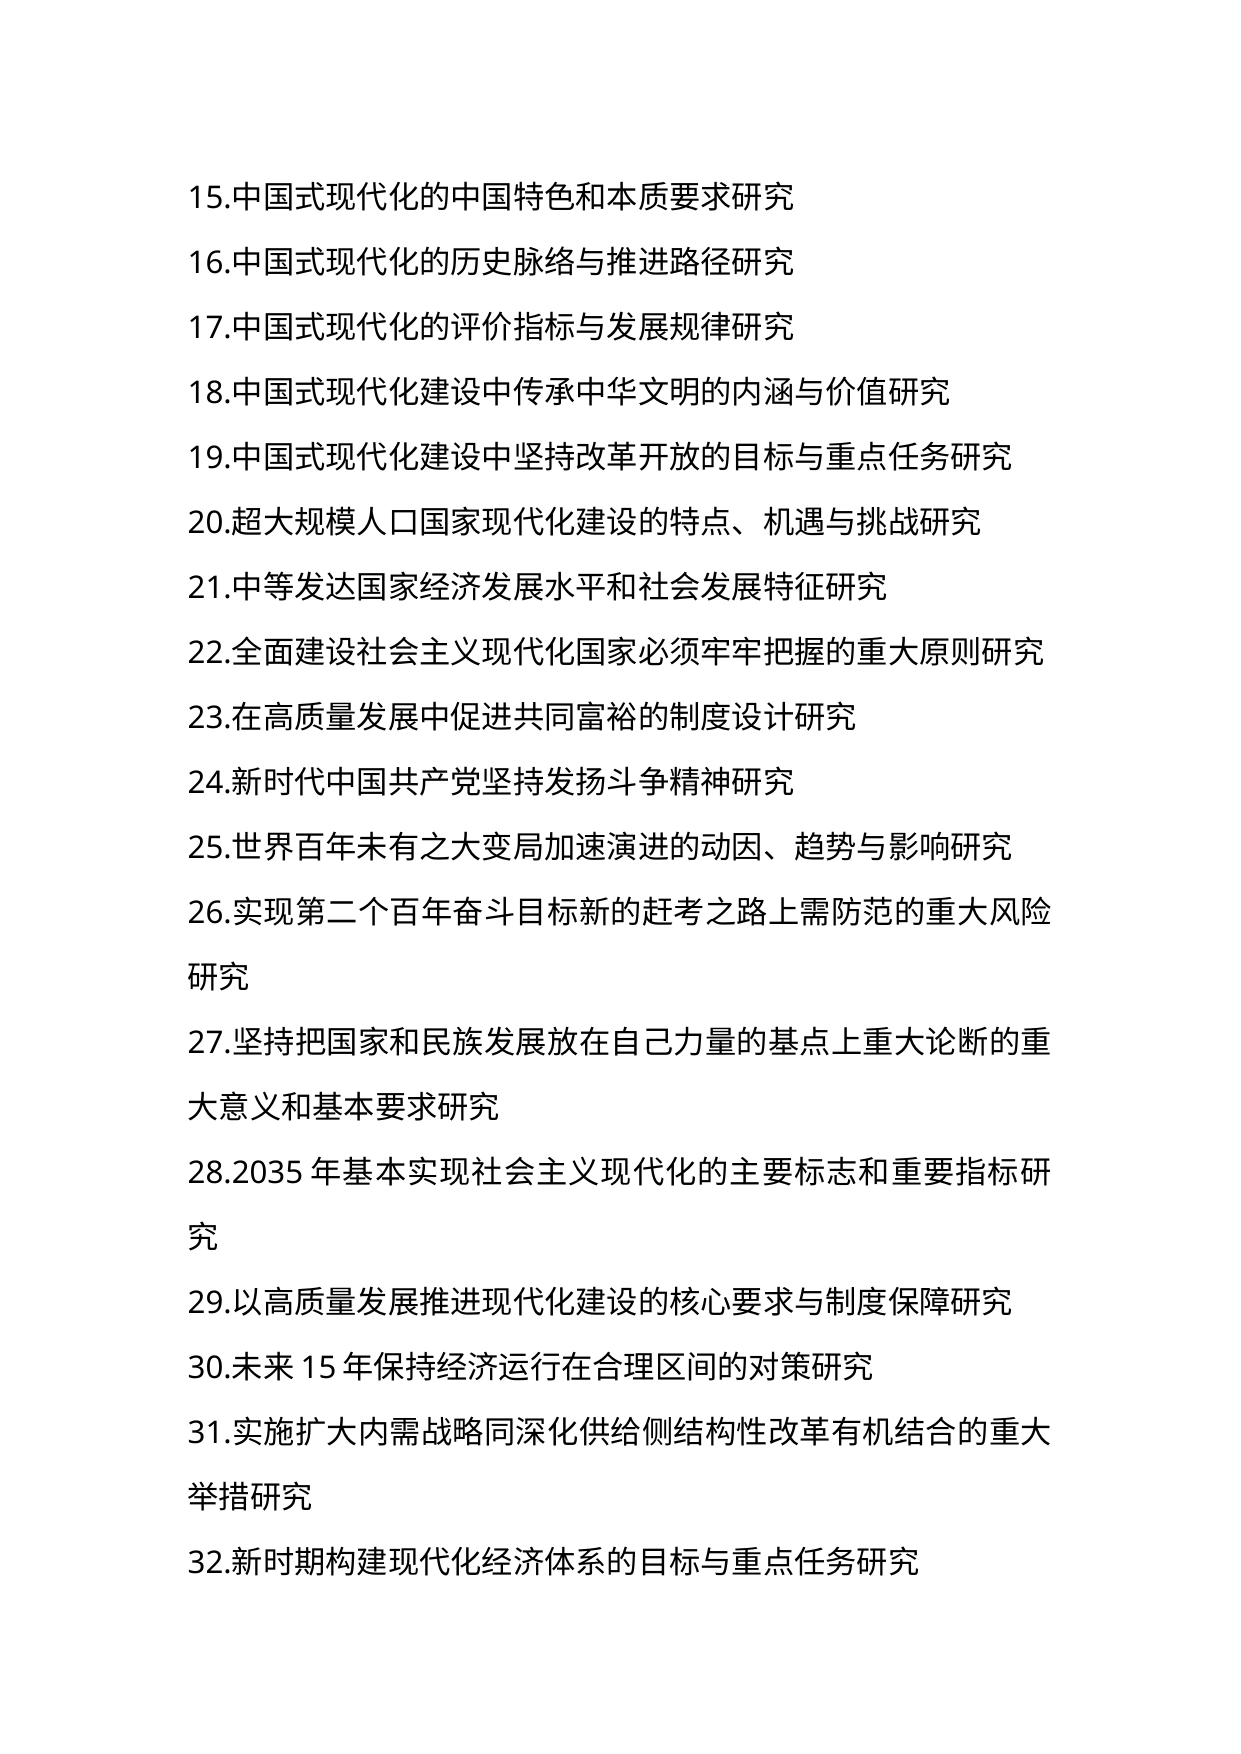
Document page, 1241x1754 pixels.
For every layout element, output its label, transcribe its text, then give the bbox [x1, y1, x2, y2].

text 27.坚持把国家和民族发展放在自己力量的基点上重大论断的重大意义和基本要求研究 [187, 1007, 1053, 1137]
text 31.实施扩大内需战略同深化供给侧结构性改革有机结合的重大举措研究 [187, 1397, 1053, 1527]
text 19.中国式现代化建设中坚持改革开放的目标与重点任务研究 [187, 422, 1053, 487]
text 32.新时期构建现代化经济体系的目标与重点任务研究 [187, 1527, 1053, 1592]
text 16.中国式现代化的历史脉络与推进路径研究 [187, 227, 1053, 292]
text 20.超大规模人口国家现代化建设的特点、机遇与挑战研究 [187, 487, 1053, 552]
text 28.2035年基本实现社会主义现代化的主要标志和重要指标研究 [187, 1137, 1053, 1267]
text 25.世界百年未有之大变局加速演进的动因、趋势与影响研究 [187, 812, 1053, 877]
text 22.全面建设社会主义现代化国家必须牢牢把握的重大原则研究 [187, 617, 1053, 682]
text 24.新时代中国共产党坚持发扬斗争精神研究 [187, 747, 1053, 812]
text 15.中国式现代化的中国特色和本质要求研究 [187, 162, 1053, 227]
text 21.中等发达国家经济发展水平和社会发展特征研究 [187, 552, 1053, 617]
text 18.中国式现代化建设中传承中华文明的内涵与价值研究 [187, 357, 1053, 422]
text 23.在高质量发展中促进共同富裕的制度设计研究 [187, 682, 1053, 747]
text 17.中国式现代化的评价指标与发展规律研究 [187, 292, 1053, 357]
text 30.未来15年保持经济运行在合理区间的对策研究 [187, 1332, 1053, 1397]
text 26.实现第二个百年奋斗目标新的赶考之路上需防范的重大风险研究 [187, 877, 1053, 1007]
text 29.以高质量发展推进现代化建设的核心要求与制度保障研究 [187, 1267, 1053, 1332]
